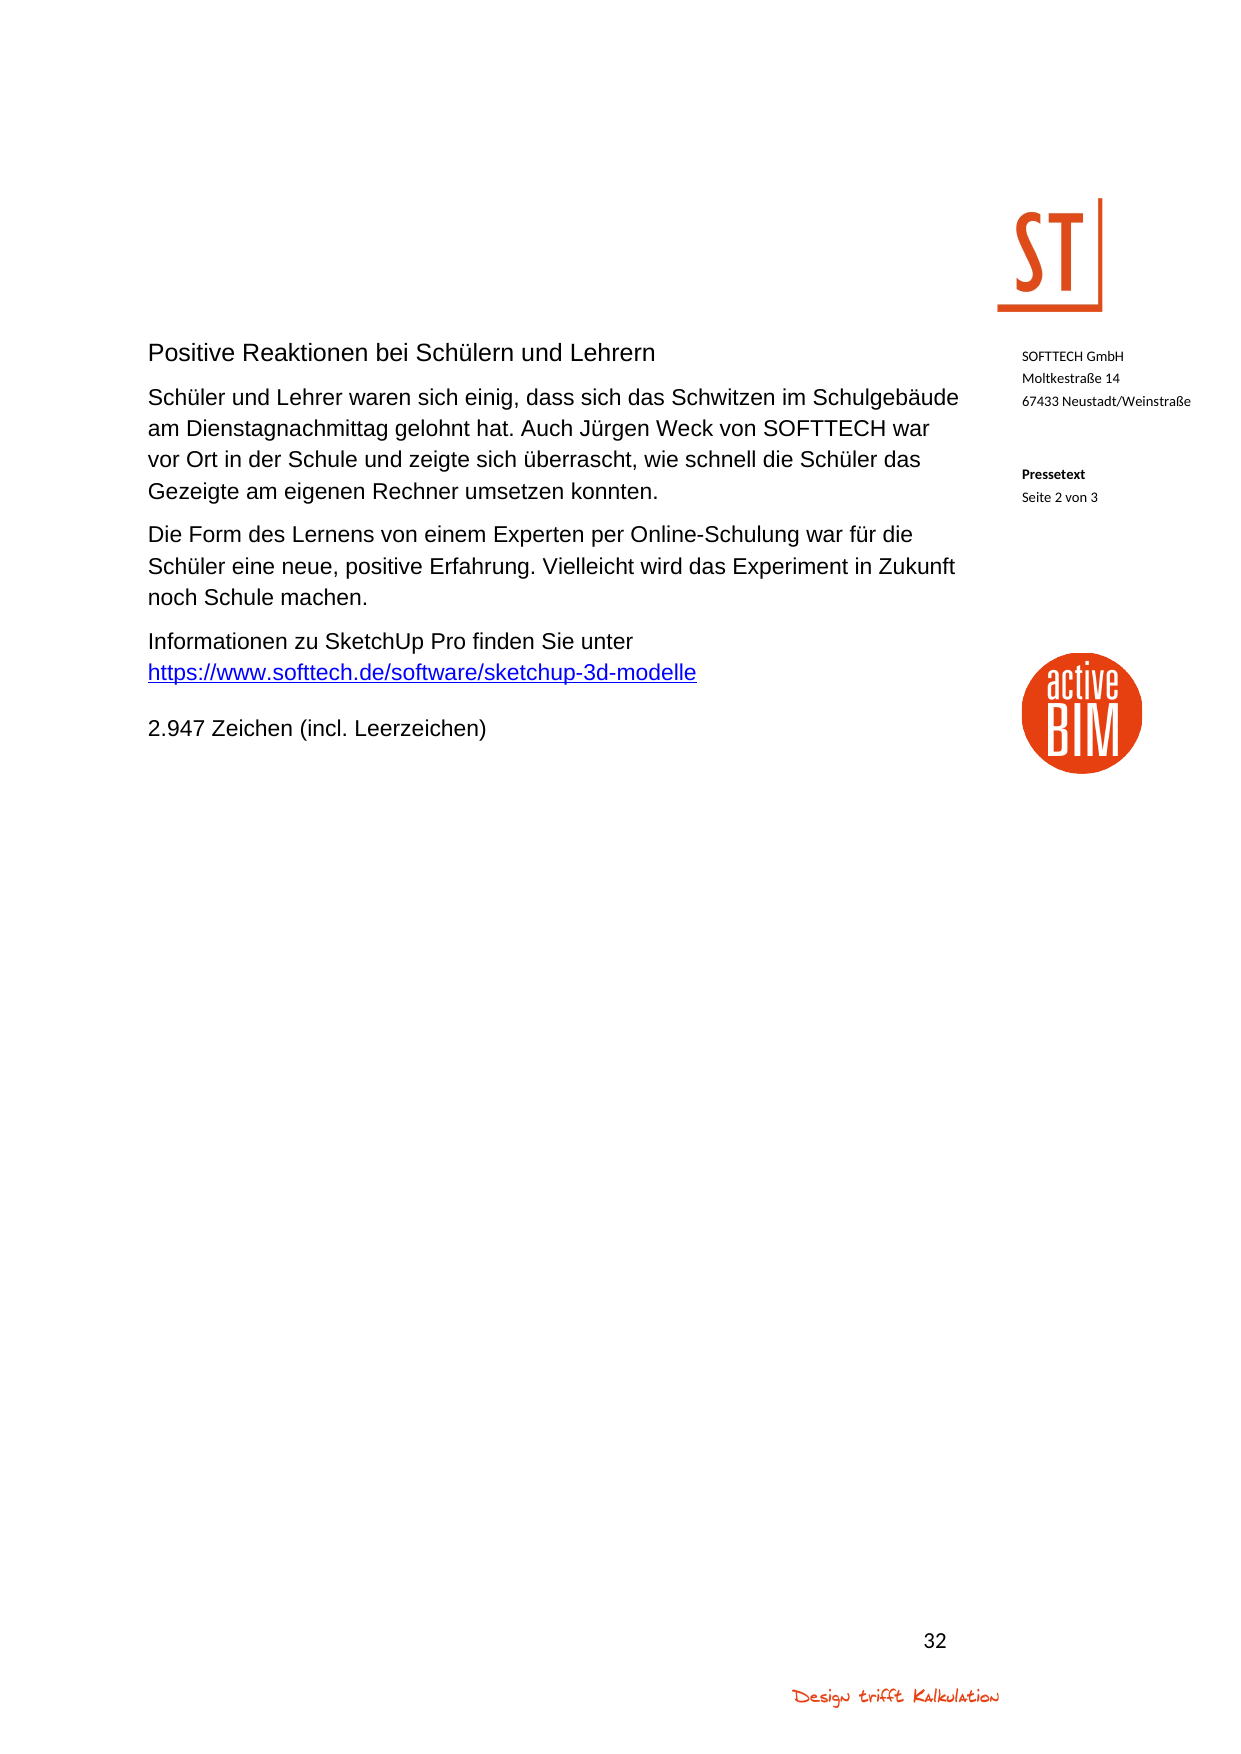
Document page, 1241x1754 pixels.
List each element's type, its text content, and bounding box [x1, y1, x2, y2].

text Die Form des Lernens von einem Experten per Online-Schulung war für die Schüler eine neue, positive Erfahrung. Vielleicht wird das Experiment in Zukunft noch Schule machen. [148, 518, 960, 612]
text Informationen zu SketchUp Pro finden Sie unter https://www.softtech.de/software/sketchup-3d-modelle [148, 624, 960, 687]
text 2.947 Zeichen (incl. Leerzeichen) [148, 712, 960, 743]
picture [997, 198, 1103, 312]
picture [1021, 653, 1143, 774]
text Schüler und Lehrer waren sich einig, dass sich das Schwitzen im Schulgebäude am Dienstagnachmittag gelohnt hat. Auch Jürgen Weck von SOFTTECH war vor Ort in der Schule und zeigte sich überrascht, wie schnell die Schüler das Gezeigte am eigenen Rechner umsetzen konnten. [148, 380, 960, 505]
picture [792, 1688, 999, 1708]
text Positive Reaktionen bei Schülern und Lehrern [148, 337, 960, 368]
